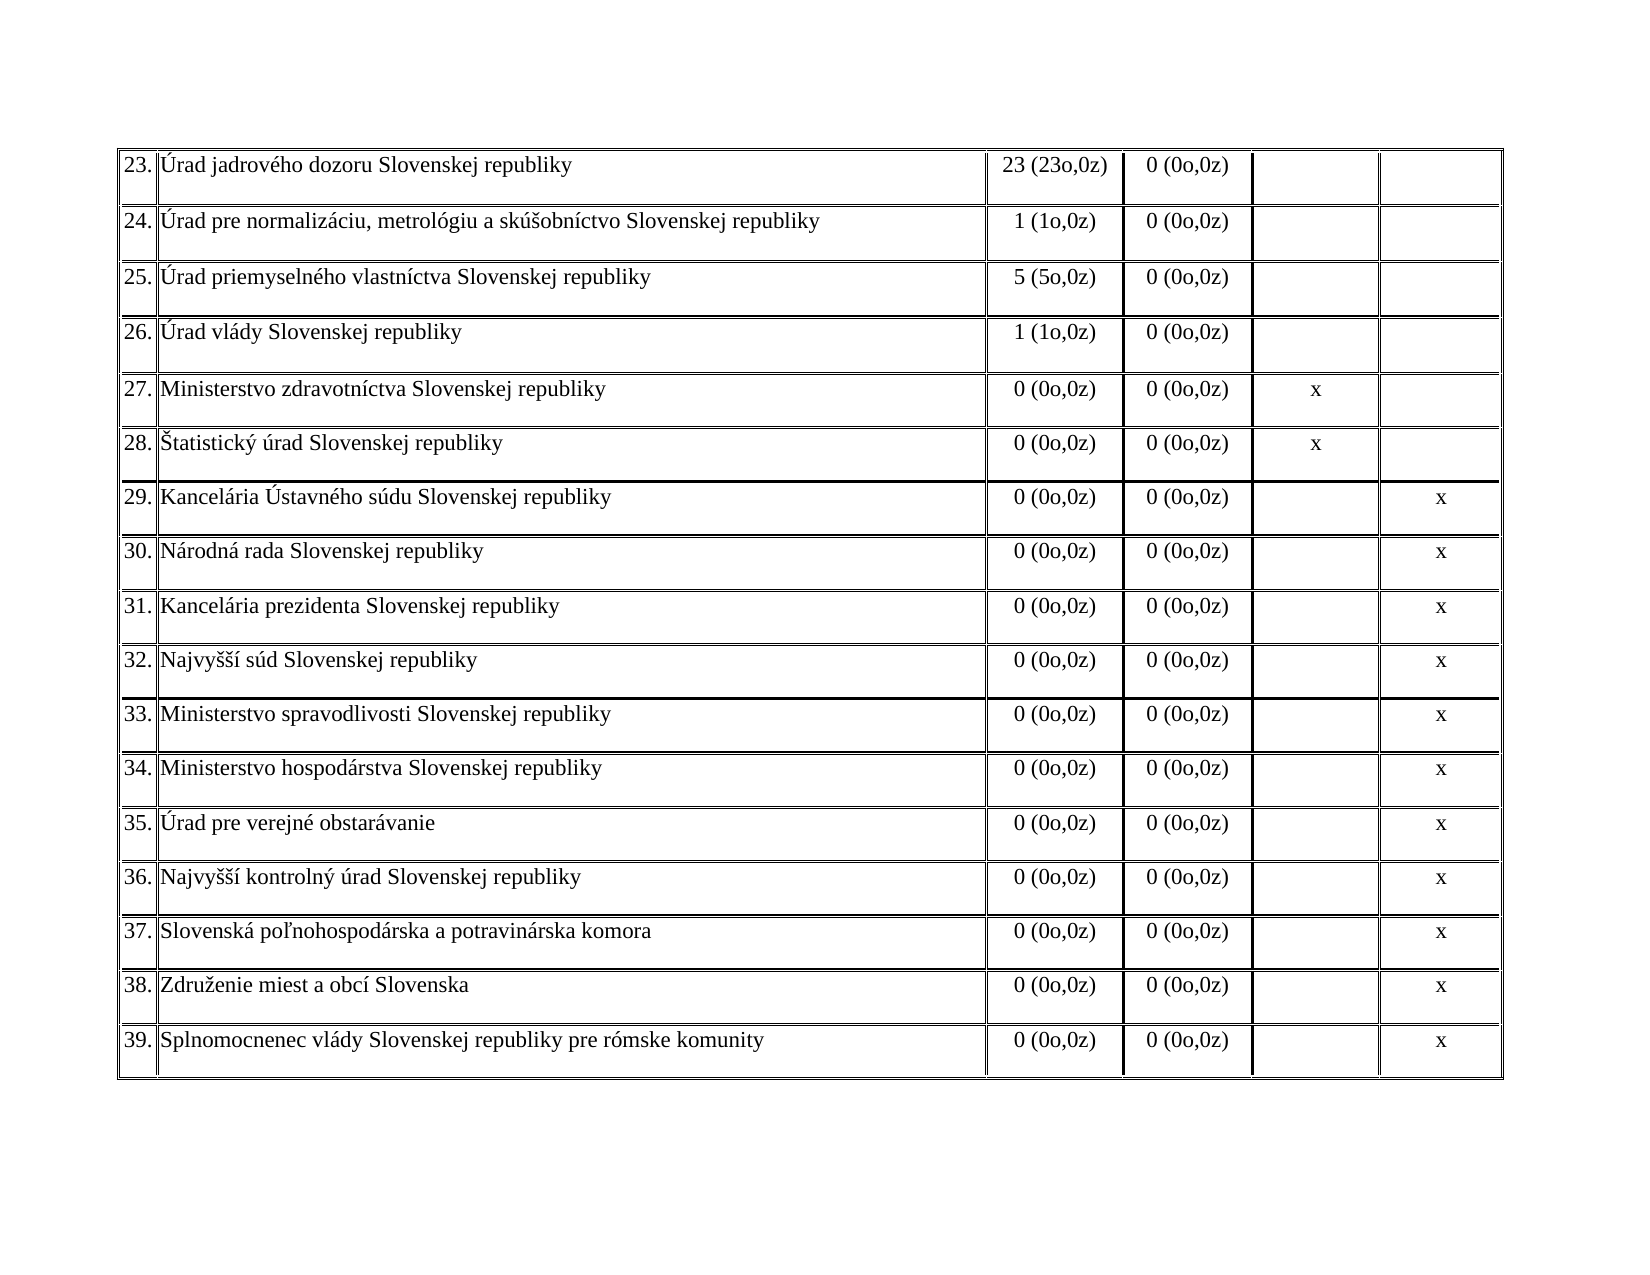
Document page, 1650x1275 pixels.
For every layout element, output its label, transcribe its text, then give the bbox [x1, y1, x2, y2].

table_cell [1252, 1026, 1379, 1077]
table_cell Združenie miest a obcí Slovenska [159, 972, 985, 1023]
table_cell 30. [120, 534, 156, 588]
table_cell Ministerstvo hospodárstva Slovenskej republiky [159, 755, 985, 806]
table_cell [1381, 204, 1501, 259]
table_cell [1254, 755, 1378, 806]
table_cell x [1254, 375, 1378, 426]
table_cell 23. [120, 151, 158, 203]
table_cell 0 (0o,0z) [988, 429, 1122, 480]
table_cell Najvyšší kontrolný úrad Slovenskej republiky [159, 863, 985, 914]
table_cell 0 (0o,0z) [988, 863, 1122, 914]
table_cell Najvyšší súd Slovenskej republiky [159, 646, 985, 697]
table_cell 0 (0o,0z) [1125, 809, 1251, 860]
table_cell 28. [118, 426, 158, 480]
table_cell Kancelária Ústavného súdu Slovenskej republiky [159, 483, 985, 534]
table_cell x [1381, 589, 1501, 643]
table_cell 0 (0o,0z) [988, 646, 1122, 697]
table_cell [1252, 151, 1379, 203]
table_cell [1254, 863, 1378, 914]
table_cell x [1380, 860, 1502, 914]
table_cell 0 (0o,0z) [987, 1026, 1123, 1077]
table_cell 1 (1o,0z) [988, 207, 1122, 259]
table_cell x [1254, 429, 1378, 480]
table_cell 0 (0o,0z) [1125, 592, 1251, 643]
table_cell Úrad pre normalizáciu, metrológiu a skúšobníctvo Slovenskej republiky [159, 207, 985, 259]
table_cell Splnomocnenec vlády Slovenskej republiky pre rómske komunity [158, 1026, 987, 1077]
table_cell 32. [118, 643, 158, 697]
table_cell [1254, 319, 1378, 371]
table_cell 36. [118, 860, 158, 914]
table_cell 0 (0o,0z) [1125, 755, 1251, 806]
table_cell [1254, 592, 1378, 643]
table_cell [1381, 371, 1501, 426]
table_cell [1254, 809, 1378, 860]
table_cell 0 (0o,0z) [1125, 863, 1251, 914]
table_cell 37. [120, 914, 156, 968]
table_cell x [1381, 968, 1501, 1023]
table_cell 34. [120, 751, 156, 806]
table_cell 5 (5o,0z) [988, 263, 1122, 315]
table_cell 0 (0o,0z) [1125, 319, 1251, 371]
table_cell 29. [120, 480, 156, 534]
table_cell 33. [120, 697, 156, 751]
table_cell x [1381, 697, 1501, 751]
table_cell 26. [120, 315, 156, 371]
table_cell Úrad priemyselného vlastníctva Slovenskej republiky [159, 263, 985, 315]
table_cell [1380, 426, 1502, 480]
table_cell 25. [120, 260, 156, 315]
table_cell Štatistický úrad Slovenskej republiky [159, 429, 985, 480]
table_cell Národná rada Slovenskej republiky [159, 538, 985, 588]
table_cell 38. [120, 968, 156, 1023]
table_cell 0 (0o,0z) [1123, 1026, 1252, 1077]
table_cell 0 (0o,0z) [988, 592, 1122, 643]
table_cell x [1381, 914, 1501, 968]
table_cell Ministerstvo spravodlivosti Slovenskej republiky [159, 700, 985, 751]
table_cell x [1380, 1023, 1502, 1077]
table_cell 0 (0o,0z) [1123, 149, 1252, 203]
table_cell 0 (0o,0z) [1125, 538, 1251, 588]
table_cell [1254, 263, 1378, 315]
table_cell [1254, 972, 1378, 1023]
table_cell 0 (0o,0z) [1125, 972, 1251, 1023]
table_cell 0 (0o,0z) [988, 375, 1122, 426]
table_cell 39. [118, 1023, 158, 1077]
table_cell Úrad vlády Slovenskej republiky [159, 319, 985, 371]
table_cell 0 (0o,0z) [988, 483, 1122, 534]
table_cell 0 (0o,0z) [988, 918, 1122, 968]
table_cell 1 (1o,0z) [988, 319, 1122, 371]
table_cell Úrad jadrového dozoru Slovenskej republiky [158, 151, 987, 203]
table_cell Ministerstvo zdravotníctva Slovenskej republiky [159, 375, 985, 426]
table_cell x [1380, 806, 1502, 860]
table_cell [1254, 207, 1378, 259]
table_cell 0 (0o,0z) [1125, 207, 1251, 259]
table_cell x [1381, 751, 1501, 806]
table_cell [1381, 260, 1501, 315]
table_cell 35. [118, 806, 158, 860]
table_cell x [1381, 534, 1501, 588]
table_cell 0 (0o,0z) [1125, 429, 1251, 480]
table_cell 0 (0o,0z) [988, 700, 1122, 751]
table_cell Kancelária prezidenta Slovenskej republiky [159, 592, 985, 643]
table_cell [1254, 538, 1378, 588]
table_cell 31. [120, 589, 156, 643]
table_cell [1254, 483, 1378, 534]
table_cell [1254, 646, 1378, 697]
table_cell 0 (0o,0z) [988, 538, 1122, 588]
table_cell [1254, 700, 1378, 751]
table_cell 0 (0o,0z) [988, 972, 1122, 1023]
table_cell x [1380, 643, 1502, 697]
table_cell 0 (0o,0z) [1125, 646, 1251, 697]
table_cell [1254, 918, 1378, 968]
table_cell 0 (0o,0z) [988, 755, 1122, 806]
table_cell 27. [120, 371, 156, 426]
table_cell 0 (0o,0z) [1125, 483, 1251, 534]
table_cell 0 (0o,0z) [1125, 918, 1251, 968]
table_cell [1381, 315, 1501, 371]
table_cell 0 (0o,0z) [1125, 700, 1251, 751]
table_cell Slovenská poľnohospodárska a potravinárska komora [159, 918, 985, 968]
table_cell x [1381, 480, 1501, 534]
table_cell 0 (0o,0z) [1125, 375, 1251, 426]
table_cell 24. [120, 204, 156, 259]
table_cell 0 (0o,0z) [1125, 263, 1251, 315]
table_cell 0 (0o,0z) [988, 809, 1122, 860]
table_cell Úrad pre verejné obstarávanie [159, 809, 985, 860]
table_cell 23 (23o,0z) [987, 149, 1123, 203]
table_cell [1380, 151, 1501, 203]
